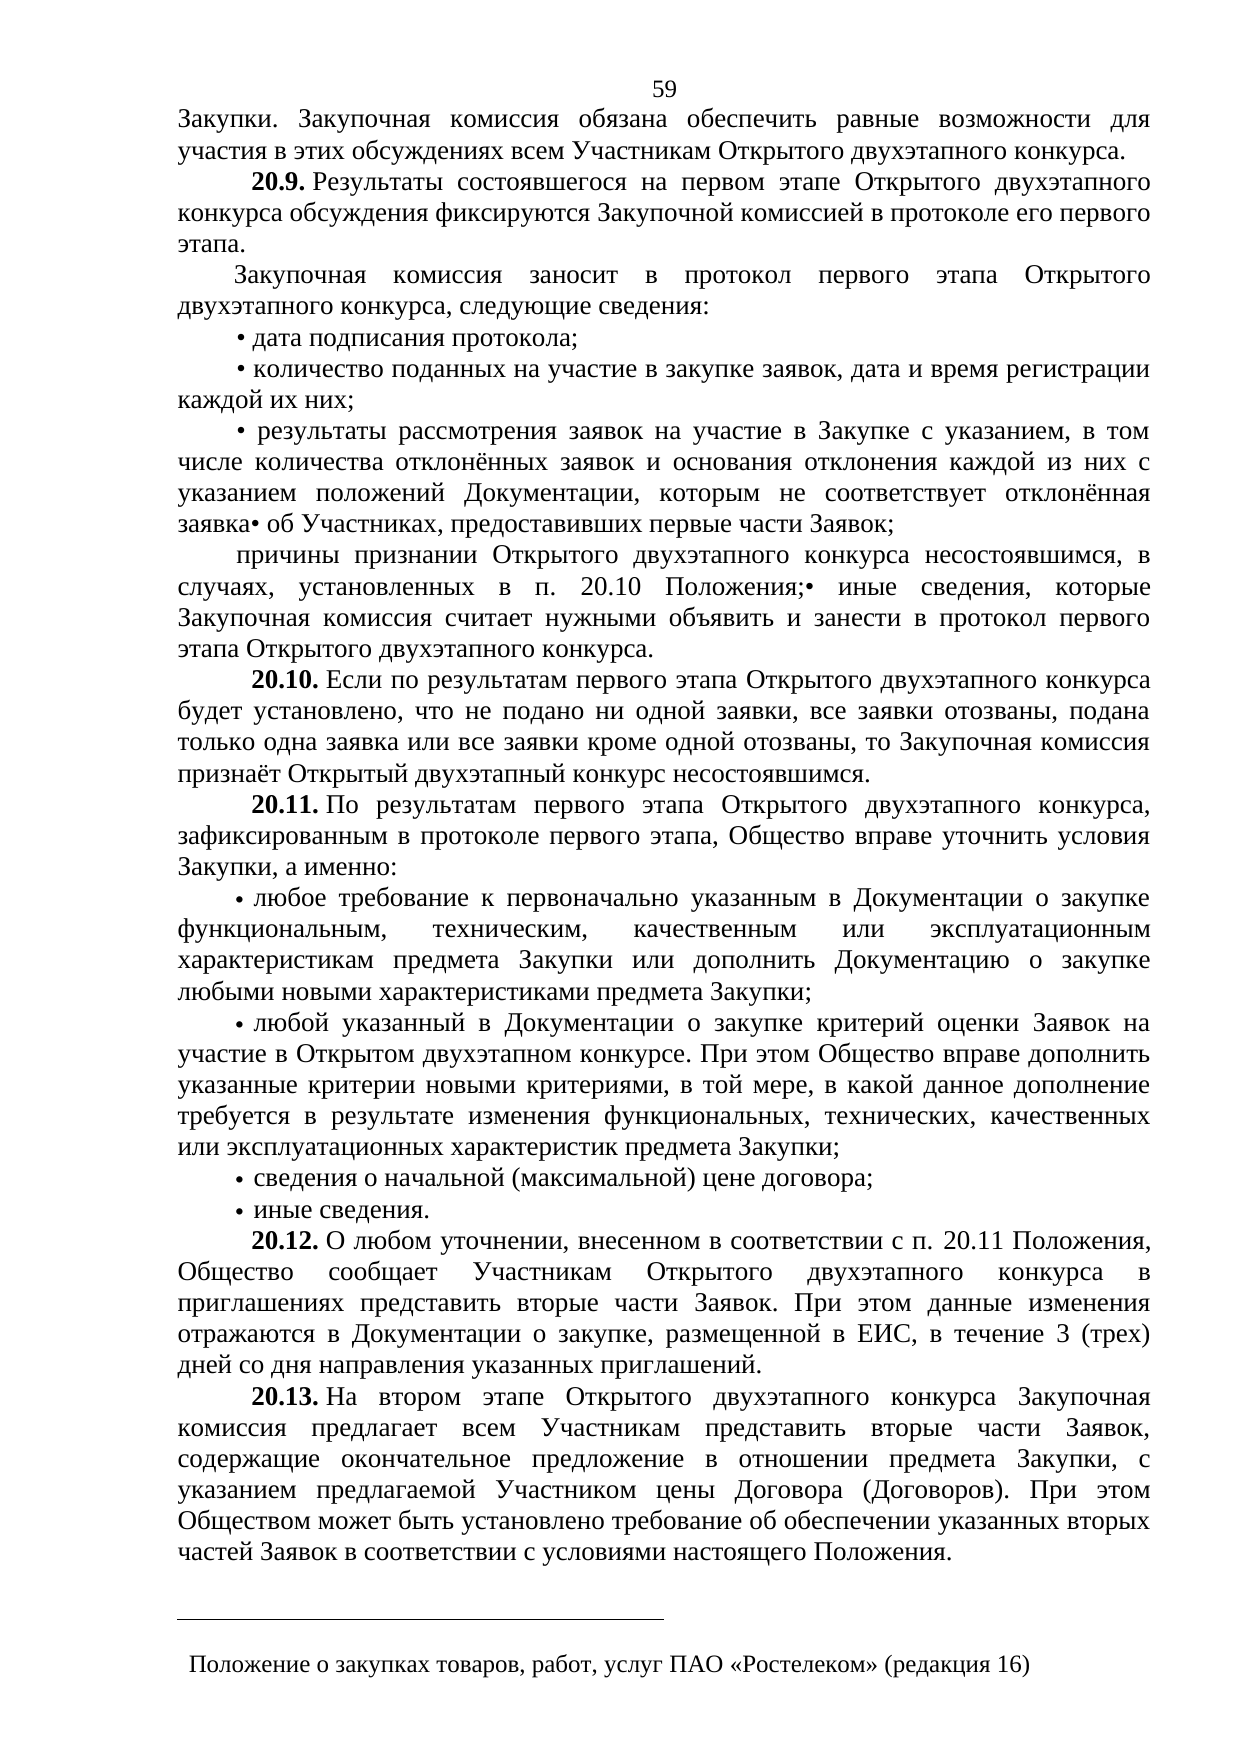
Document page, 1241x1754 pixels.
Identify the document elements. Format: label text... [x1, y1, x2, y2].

list иные сведения. [177, 1193, 1152, 1224]
list По результатам первого этапа Открытого двухэтапного конкурса, зафиксированным в протоколе первого этапа, Общество вправе уточнить условия Закупки, а именно: [177, 788, 1152, 881]
text Закупочная комиссия заносит в протокол первого этапа Открытого двухэтапного конкурса, следующие сведения: [177, 258, 1152, 321]
text • результаты рассмотрения заявок на участие в Закупке с указанием, в том числе количества отклонённых заявок и основания отклонения каждой из них с указанием положений Документации, которым не соответствует отклонённая заявка• об Участниках, предоставивших первые части Заявок; [177, 414, 1152, 539]
text причины признании Открытого двухэтапного конкурса несостоявшимся, в случаях, установленных в п. 20.10 Положения;• иные сведения, которые Закупочная комиссия считает нужными объявить и занести в протокол первого этапа Открытого двухэтапного конкурса. [177, 539, 1152, 663]
list О любом уточнении, внесенном в соответствии с п. 20.11 Положения, Общество сообщает Участникам Открытого двухэтапного конкурса в приглашениях представить вторые части Заявок. При этом данные изменения отражаются в Документации о закупке, размещенной в ЕИС, в течение 3 (трех) дней со дня направления указанных приглашений. [177, 1224, 1152, 1379]
list сведения о начальной (максимальной) цене договора; [177, 1162, 1152, 1193]
list Результаты состоявшегося на первом этапе Открытого двухэтапного конкурса обсуждения фиксируются Закупочной комиссией в протоколе его первого этапа. [177, 165, 1152, 258]
text • дата подписания протокола; [177, 321, 1152, 352]
list любой указанный в Документации о закупке критерий оценки Заявок на участие в Открытом двухэтапном конкурсе. При этом Общество вправе дополнить указанные критерии новыми критериями, в той мере, в какой данное дополнение требуется в результате изменения функциональных, технических, качественных или эксплуатационных характеристик предмета Закупки; [177, 1006, 1152, 1162]
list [177, 103, 1152, 165]
list На втором этапе Открытого двухэтапного конкурса Закупочная комиссия предлагает всем Участникам представить вторые части Заявок, содержащие окончательное предложение в отношении предмета Закупки, с указанием предлагаемой Участником цены Договора (Договоров). При этом Обществом может быть установлено требование об обеспечении указанных вторых частей Заявок в соответствии с условиями настоящего Положения. [177, 1379, 1152, 1566]
list любое требование к первоначально указанным в Документации о закупке функциональным, техническим, качественным или эксплуатационным характеристикам предмета Закупки или дополнить Документацию о закупке любыми новыми характеристиками предмета Закупки; [177, 881, 1152, 1006]
text • количество поданных на участие в закупке заявок, дата и время регистрации каждой их них; [177, 352, 1152, 414]
list Если по результатам первого этапа Открытого двухэтапного конкурса будет установлено, что не подано ни одной заявки, все заявки отозваны, подана только одна заявка или все заявки кроме одной отозваны, то Закупочная комиссия признаёт Открытый двухэтапный конкурс несостоявшимся. [177, 663, 1152, 788]
